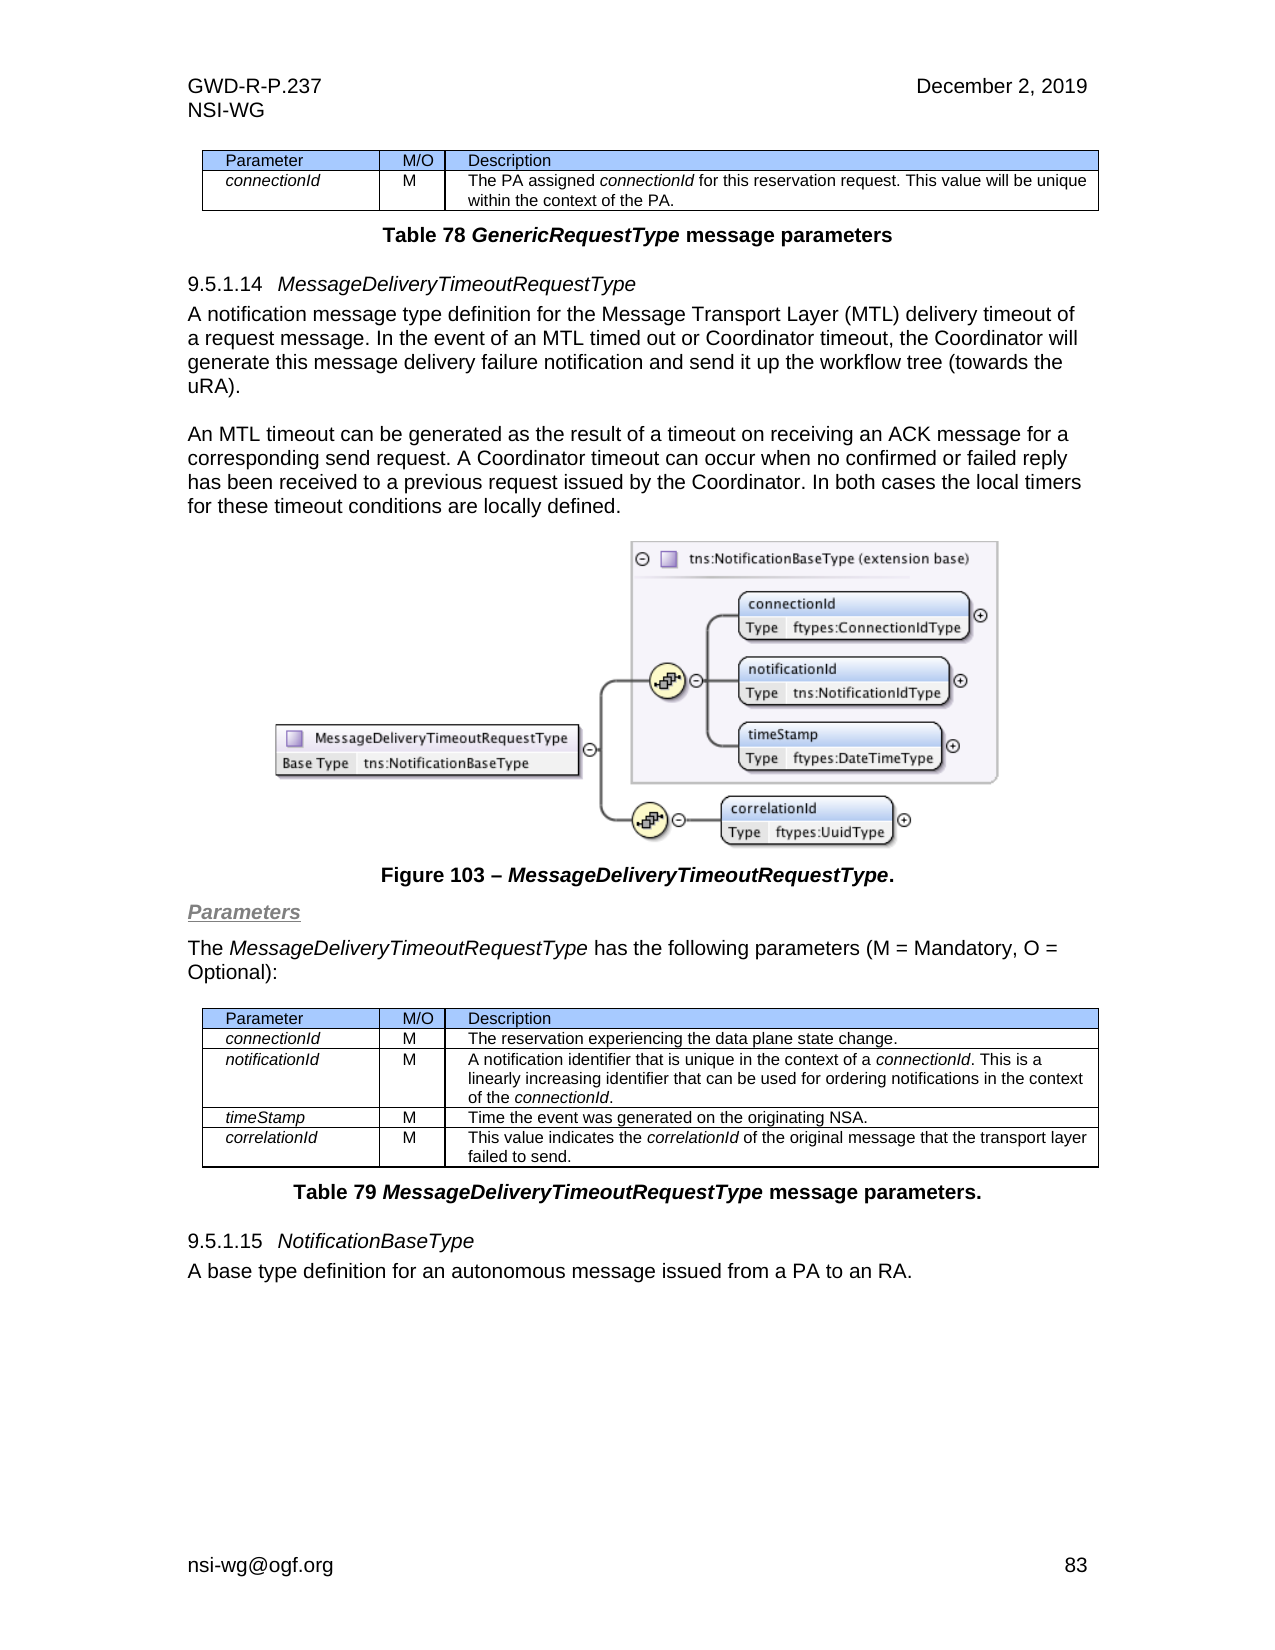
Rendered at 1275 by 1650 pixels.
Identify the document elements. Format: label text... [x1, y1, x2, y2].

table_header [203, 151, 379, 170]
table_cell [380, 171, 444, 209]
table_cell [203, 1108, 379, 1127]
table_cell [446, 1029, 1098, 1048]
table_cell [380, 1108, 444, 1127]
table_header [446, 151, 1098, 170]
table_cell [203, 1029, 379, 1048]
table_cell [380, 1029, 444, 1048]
subtitle NotificationBaseType [187, 1229, 1087, 1253]
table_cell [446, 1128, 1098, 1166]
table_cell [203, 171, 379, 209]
text Table 79 MessageDeliveryTimeoutRequestType message parameters. [187, 1180, 1087, 1204]
text Figure 103 – MessageDeliveryTimeoutRequestType. [187, 863, 1087, 887]
text A notification message type definition for the Message Transport Layer (MTL) delivery timeout of a request message. In the event of an MTL timed out or Coordinator timeout, the Coordinator will generate this message delivery failure notification and send it up the workflow tree (towards the uRA). [187, 302, 1087, 398]
text Parameters [187, 899, 1087, 923]
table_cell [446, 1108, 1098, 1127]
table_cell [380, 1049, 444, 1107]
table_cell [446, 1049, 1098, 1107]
text Table 78 GenericRequestType message parameters [187, 223, 1087, 247]
text An MTL timeout can be generated as the result of a timeout on receiving an ACK message for a corresponding send request. A Coordinator timeout can occur when no confirmed or failed reply has been received to a previous request issued by the Coordinator. In both cases the local timers for these timeout conditions are locally defined. [187, 422, 1087, 518]
picture [275, 541, 1000, 851]
text The MessageDeliveryTimeoutRequestType has the following parameters (M = Mandatory, O = Optional): [187, 936, 1087, 984]
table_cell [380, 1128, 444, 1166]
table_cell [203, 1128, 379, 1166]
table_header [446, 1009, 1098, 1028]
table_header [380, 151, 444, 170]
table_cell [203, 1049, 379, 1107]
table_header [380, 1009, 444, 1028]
subtitle MessageDeliveryTimeoutRequestType [187, 272, 1087, 296]
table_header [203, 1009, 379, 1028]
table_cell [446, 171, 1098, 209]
text A base type definition for an autonomous message issued from a PA to an RA. [187, 1259, 1087, 1283]
